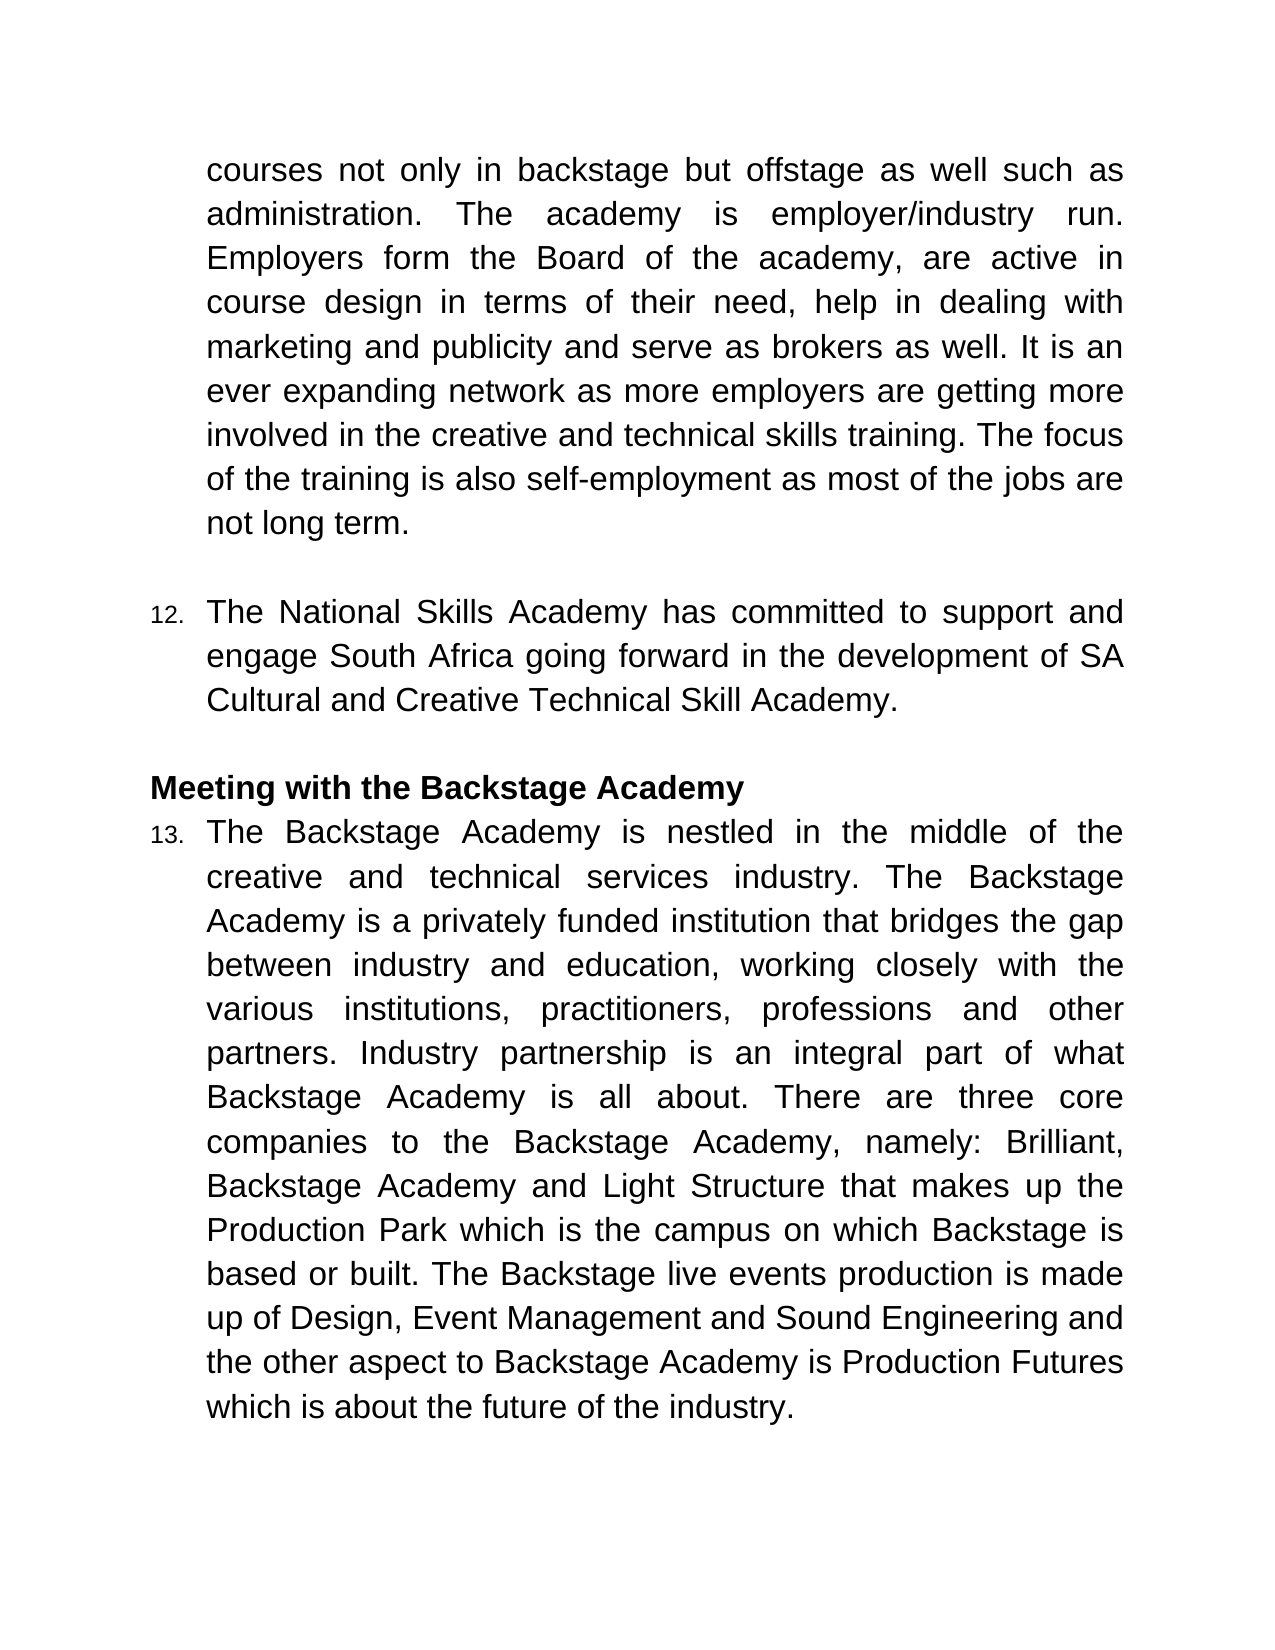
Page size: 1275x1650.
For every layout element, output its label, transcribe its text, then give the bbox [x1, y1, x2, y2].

list The Backstage Academy is nestled in the middle of the creative and technical services industry. The Backstage Academy is a privately funded institution that bridges the gap between industry and education, working closely with the various institutions, practitioners, professions and other partners. Industry partnership is an integral part of what Backstage Academy is all about. There are three core companies to the Backstage Academy, namely: Brilliant, Backstage Academy and Light Structure that makes up the Production Park which is the campus on which Backstage is based or built. The Backstage live events production is made up of Design, Event Management and Sound Engineering and the other aspect to Backstage Academy is Production Futures which is about the future of the industry. [150, 812, 1125, 1425]
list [150, 150, 1125, 542]
text Meeting with the Backstage Academy [150, 768, 1125, 807]
list The National Skills Academy has committed to support and engage South Africa going forward in the development of SA Cultural and Creative Technical Skill Academy. [150, 592, 1125, 718]
